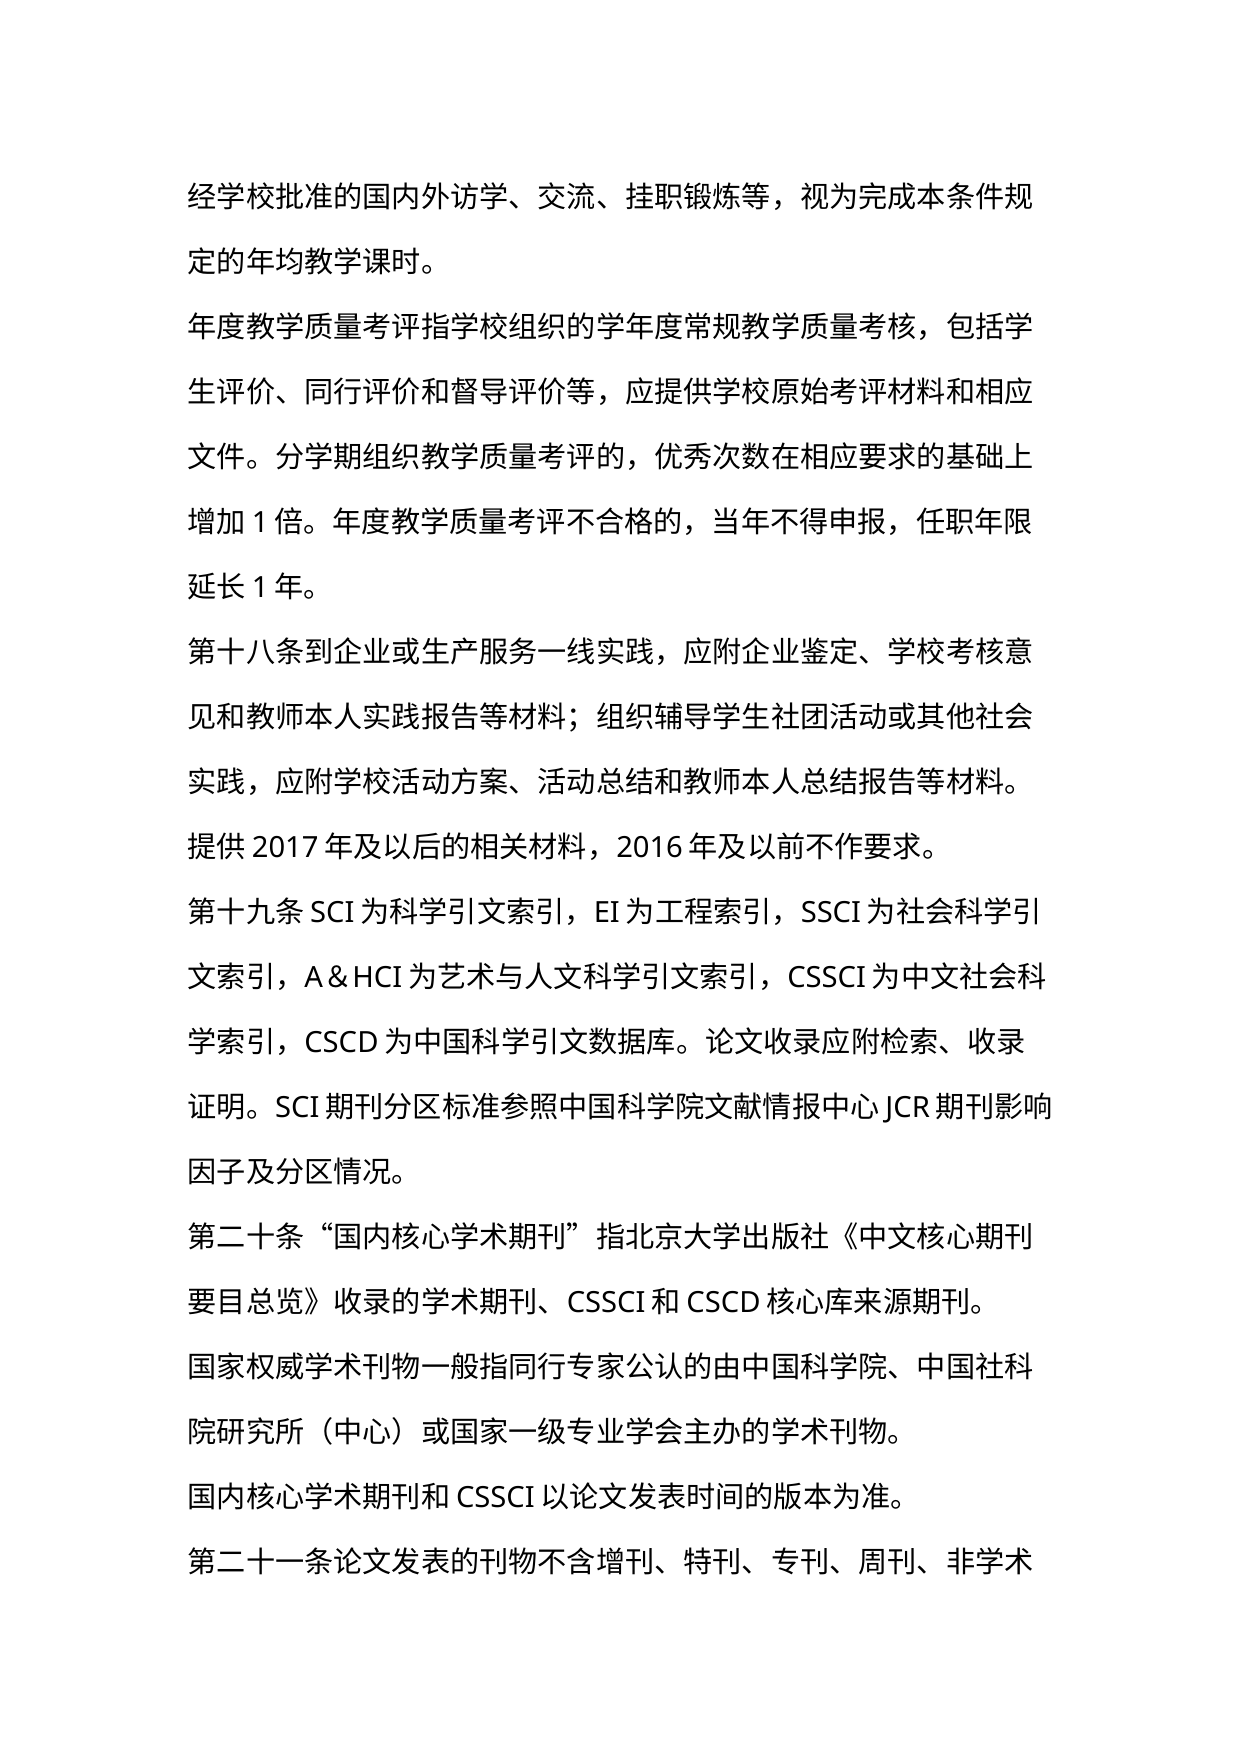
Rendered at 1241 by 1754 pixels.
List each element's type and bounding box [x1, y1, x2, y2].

text [187, 162, 1053, 1592]
